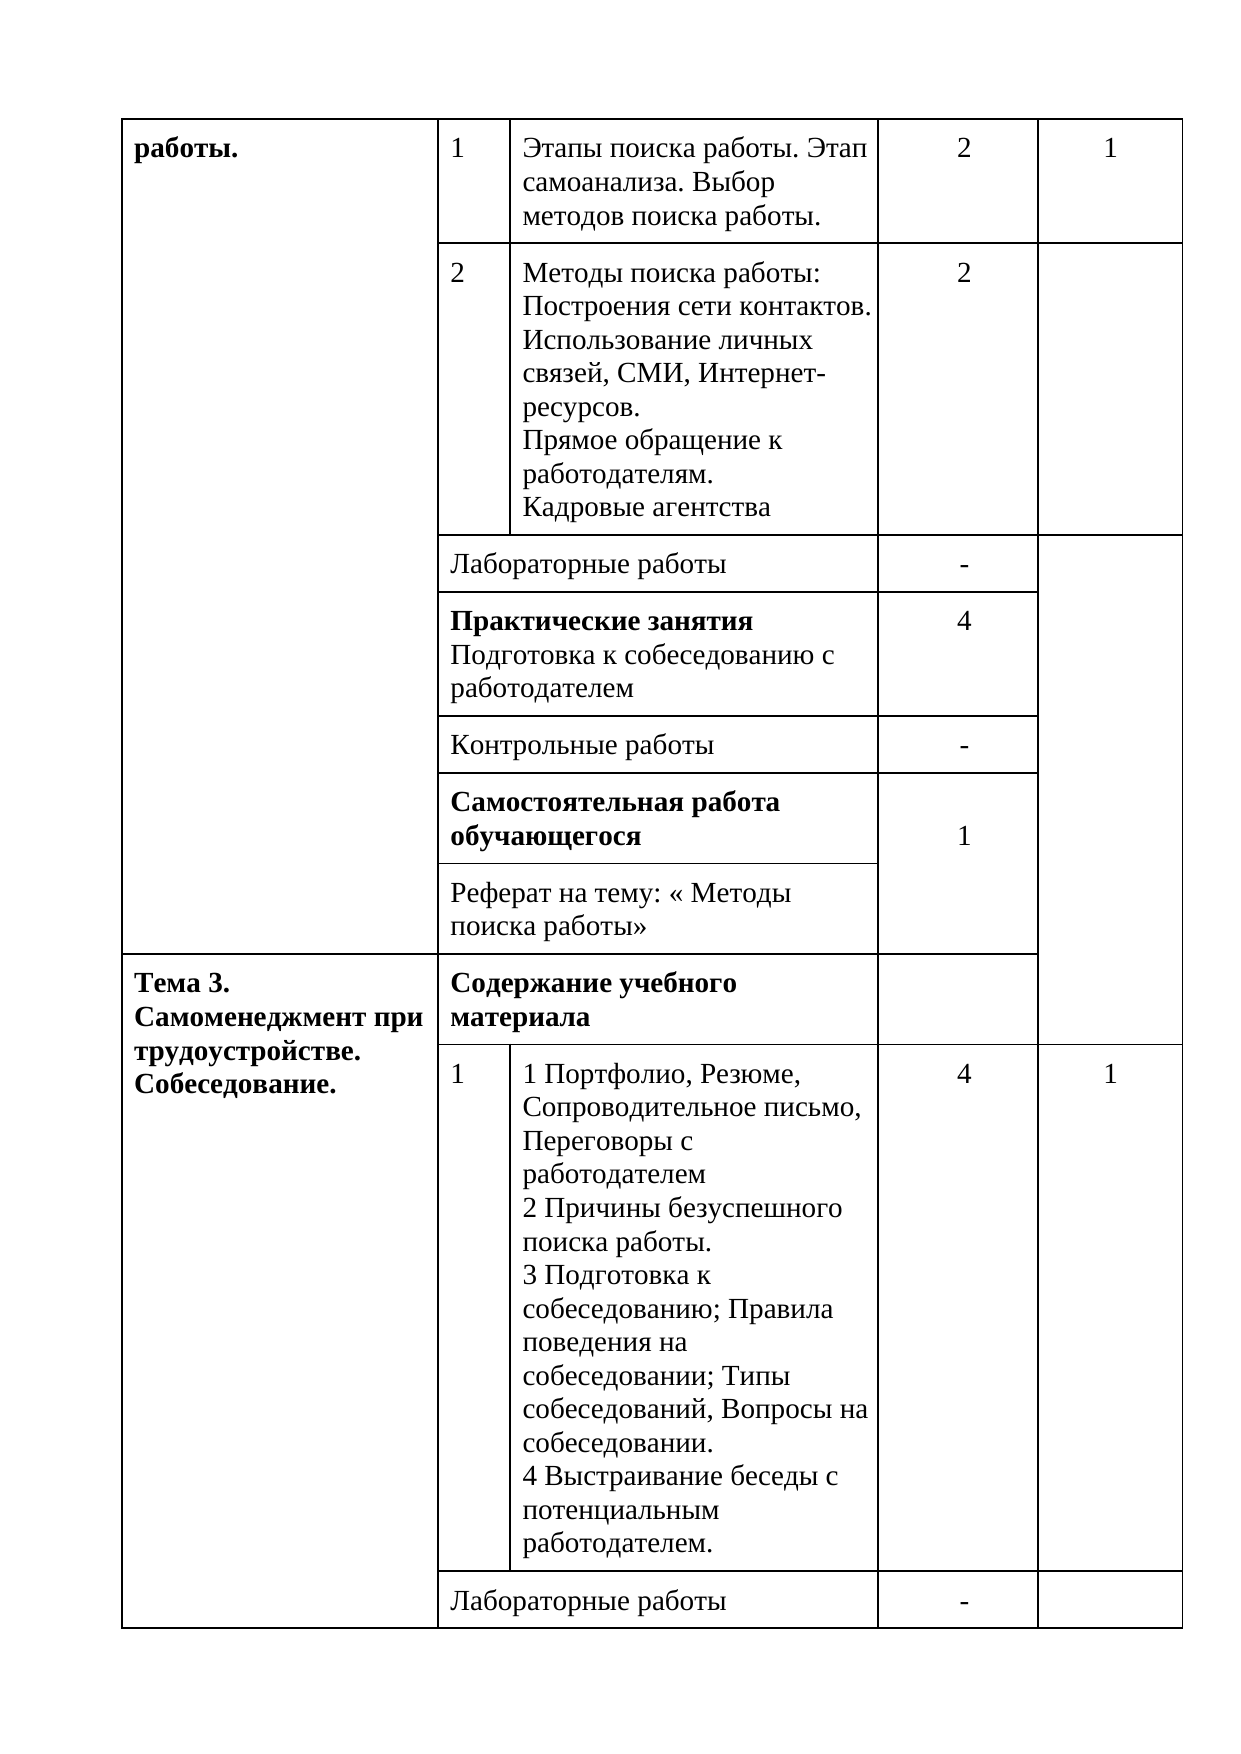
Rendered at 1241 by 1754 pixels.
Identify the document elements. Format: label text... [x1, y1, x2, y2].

table_cell Тема 3. Самоменеджмент при трудоустройстве. Собеседование. [123, 955, 437, 1627]
table_cell Лабораторные работы [439, 536, 877, 591]
table_cell 2 [439, 244, 509, 534]
table_cell - [879, 717, 1037, 772]
table_cell Контрольные работы [439, 717, 877, 772]
table_cell Методы поиска работы: Построения сети контактов. Использование личных связей, СМИ, Интернет-ресурсов. Прямое обращение к работодателям. Кадровые агентства [511, 244, 877, 534]
table_cell 1 [1039, 120, 1182, 242]
table_cell Самостоятельная работа обучающегося [439, 774, 877, 862]
table_cell Этапы поиска работы. Этап самоанализа. Выбор методов поиска работы. [511, 120, 877, 242]
table_cell Содержание учебного материала [439, 955, 877, 1043]
table_cell 1 [879, 774, 1037, 953]
table_cell Реферат на тему: « Методы поиска работы» [439, 864, 877, 953]
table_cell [123, 120, 437, 953]
table_cell - [879, 536, 1037, 591]
table_cell [1039, 1572, 1182, 1627]
table_cell Лабораторные работы [439, 1572, 877, 1627]
table_cell 1 [439, 1045, 509, 1570]
table_cell 1 Портфолио, Резюме, Сопроводительное письмо, Переговоры с работодателем 2 Причины безуспешного поиска работы. 3 Подготовка к собеседованию; Правила поведения на собеседовании; Типы собеседований, Вопросы на собеседовании. 4 Выстраивание беседы с потенциальным работодателем. [511, 1045, 877, 1570]
table_cell 2 [879, 120, 1037, 242]
table_cell Практические занятия Подготовка к собеседованию с работодателем [439, 593, 877, 715]
table_cell 2 [879, 244, 1037, 534]
table_cell [879, 955, 1037, 1043]
table_cell [1039, 536, 1182, 1043]
table_cell 1 [439, 120, 509, 242]
table_cell 4 [879, 1045, 1037, 1570]
table_cell - [879, 1572, 1037, 1627]
table_cell 4 [879, 593, 1037, 715]
table_cell 1 [1039, 1045, 1182, 1570]
table_cell [1039, 244, 1182, 534]
